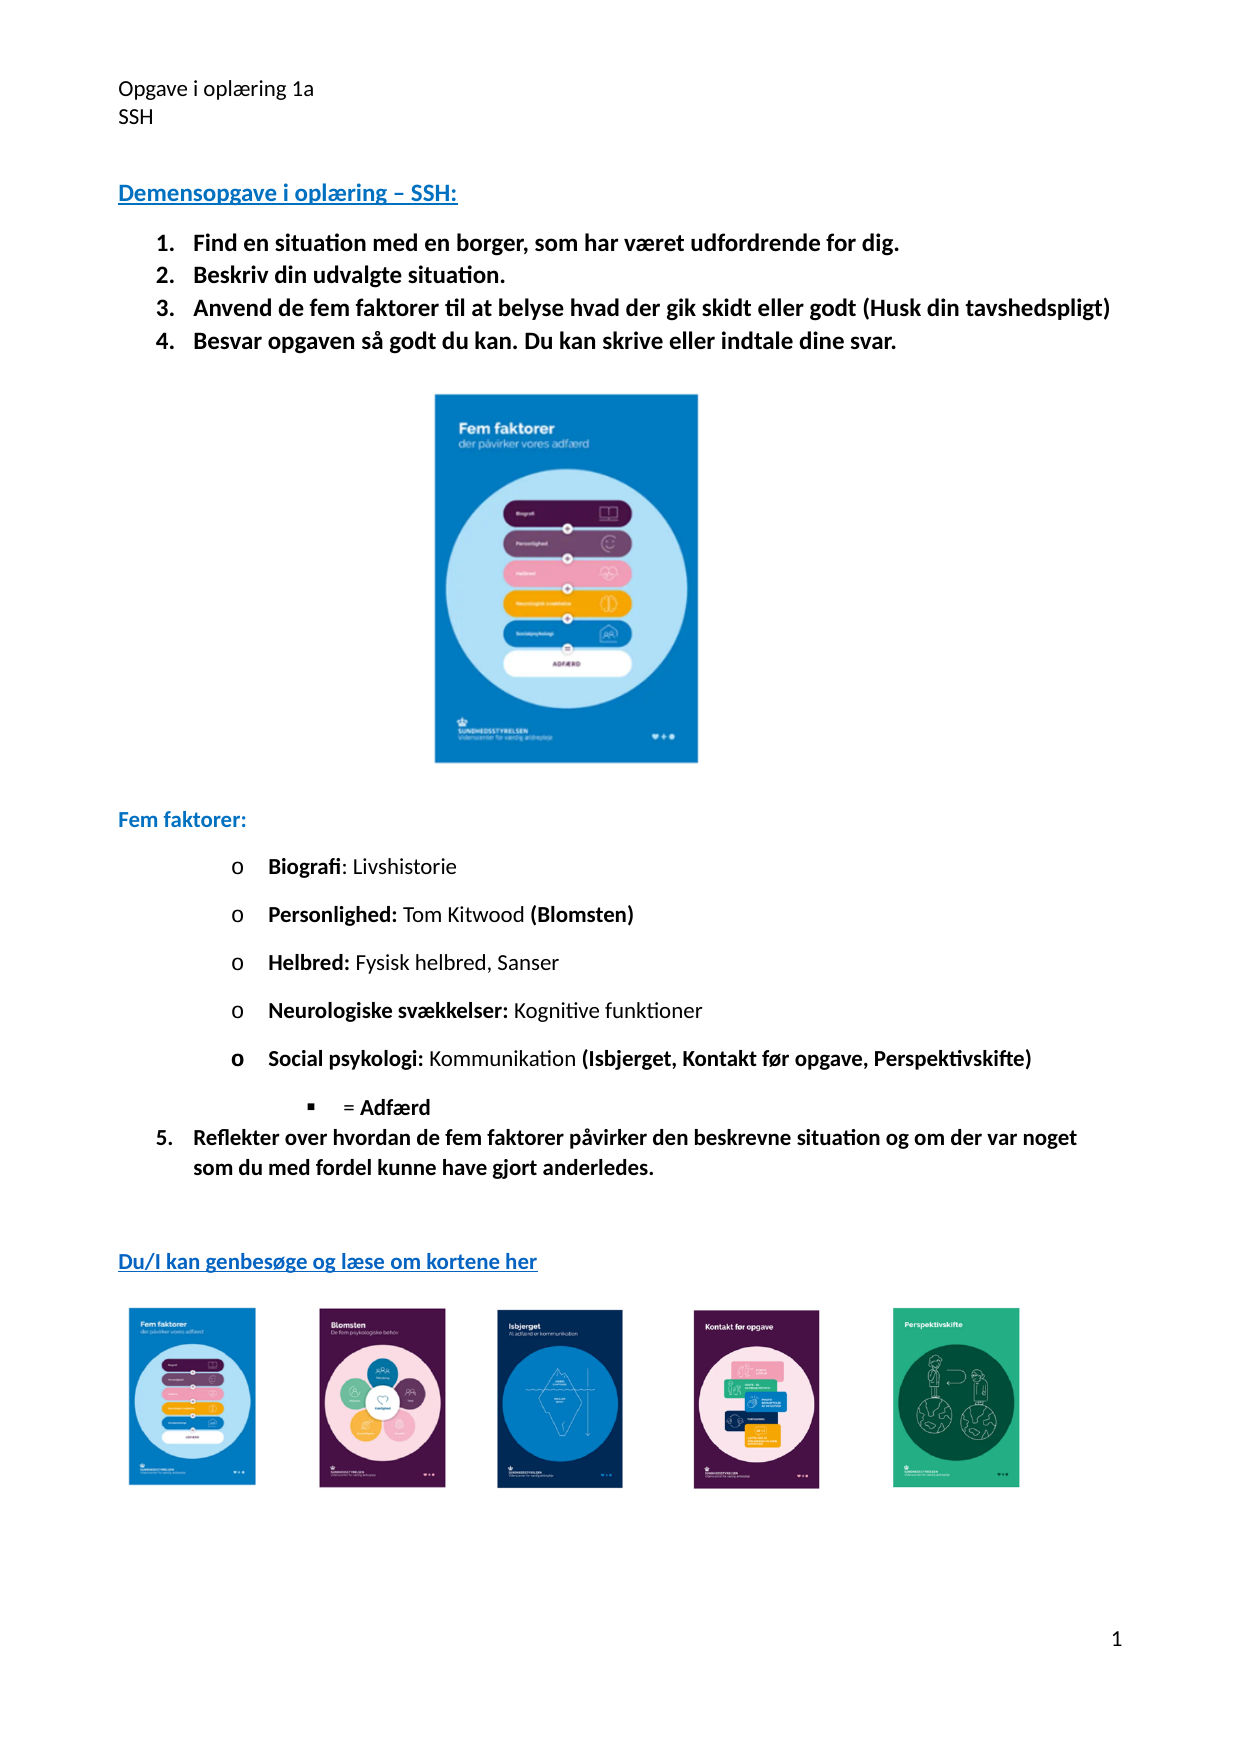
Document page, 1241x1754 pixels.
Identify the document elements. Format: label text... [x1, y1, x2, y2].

picture [125, 1305, 256, 1484]
picture [426, 389, 704, 767]
text Demensopgave i oplæring – SSH: [118, 177, 1122, 208]
list Anvend de fem faktorer til at belyse hvad der gik skidt eller godt (Husk din tavshedspligt) [156, 293, 1122, 323]
text Fem faktorer: [118, 805, 1122, 833]
list Reflekter over hvordan de fem faktorer påvirker den beskrevne situation og om der var noget som du med fordel kunne have gjort anderledes. [156, 1123, 1122, 1181]
list Find en situation med en borger, som har været udfordrende for dig. [156, 227, 1122, 257]
picture [690, 1305, 822, 1489]
list Social psykologi: Kommunikation (Isbjerget, Kontakt før opgave, Perspektivskifte) [231, 1044, 1122, 1074]
text Du/I kan genbesøge og læse om kortene her [118, 1247, 1122, 1275]
list Besvar opgaven så godt du kan. Du kan skrive eller indtale dine svar. [156, 326, 1122, 356]
list Helbred: Fysisk helbred, Sanser [231, 948, 1122, 977]
list Neurologiske svækkelser: Kognitive funktioner [231, 996, 1122, 1026]
list = Adfærd [306, 1093, 1122, 1121]
list Personlighed: Tom Kitwood (Blomsten) [231, 900, 1122, 929]
list Beskriv din udvalgte situation. [156, 260, 1122, 290]
picture [317, 1306, 446, 1488]
picture [494, 1307, 623, 1488]
picture [885, 1304, 1023, 1489]
list Biografi: Livshistorie [231, 852, 1122, 881]
